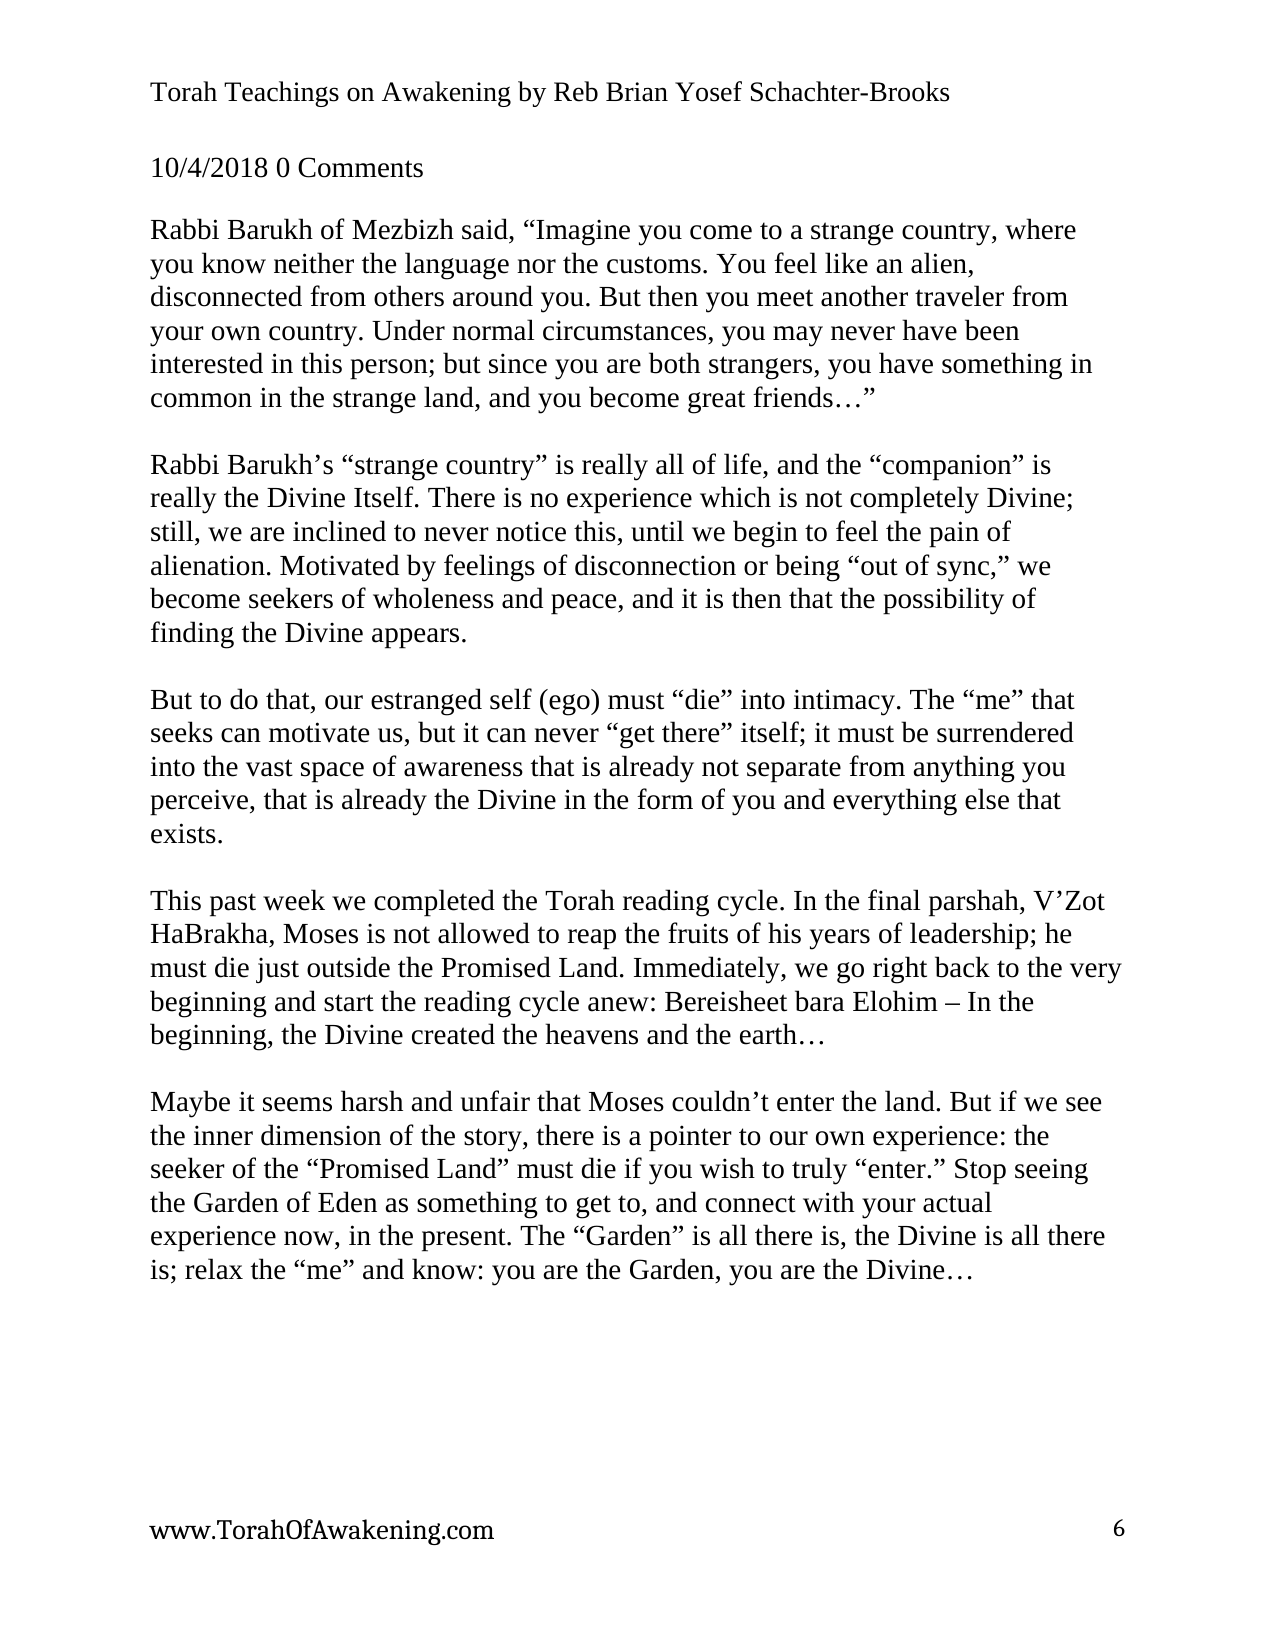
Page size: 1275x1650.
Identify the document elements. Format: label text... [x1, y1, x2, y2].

text But to do that, our estranged self (ego) must “die” into intimacy. The “me” that seeks can motivate us, but it can never “get there” itself; it must be surrendered into the vast space of awareness that is already not separate from anything you perceive, that is already the Divine in the form of you and everything else that exists. [150, 682, 1125, 849]
text 10/4/2018 0 Comments [150, 150, 1125, 183]
text This past week we completed the Torah reading cycle. In the final parshah, V’Zot HaBrakha, Moses is not allowed to reap the fruits of his years of leadership; he must die just outside the Promised Land. Immediately, we go right back to the very beginning and start the reading cycle anew: Bereisheet bara Elohim – In the beginning, the Divine created the heavens and the earth… [150, 883, 1125, 1051]
text Rabbi Barukh’s “strange country” is really all of life, and the “companion” is really the Divine Itself. There is no experience which is not completely Divine; still, we are inclined to never notice this, until we begin to feel the pain of alienation. Motivated by feelings of disconnection or being “out of sync,” we become seekers of wholeness and peace, and it is then that the possibility of finding the Divine appears. [150, 447, 1125, 648]
text Maybe it seems harsh and unfair that Moses couldn’t enter the land. But if we see the inner dimension of the story, there is a pointer to our own experience: the seeker of the “Promised Land” must die if you wish to truly “enter.” Stop seeing the Garden of Eden as something to get to, and connect with your actual experience now, in the present. The “Garden” is all there is, the Divine is all there is; relax the “me” and know: you are the Garden, you are the Divine… [150, 1084, 1125, 1286]
text Rabbi Barukh of Mezbizh said, “Imagine you come to a strange country, where you know neither the language nor the customs. You feel like an alien, disconnected from others around you. But then you meet another traveler from your own country. Under normal circumstances, you may never have been interested in this person; but since you are both strangers, you have something in common in the strange land, and you become great friends…” [150, 212, 1125, 413]
